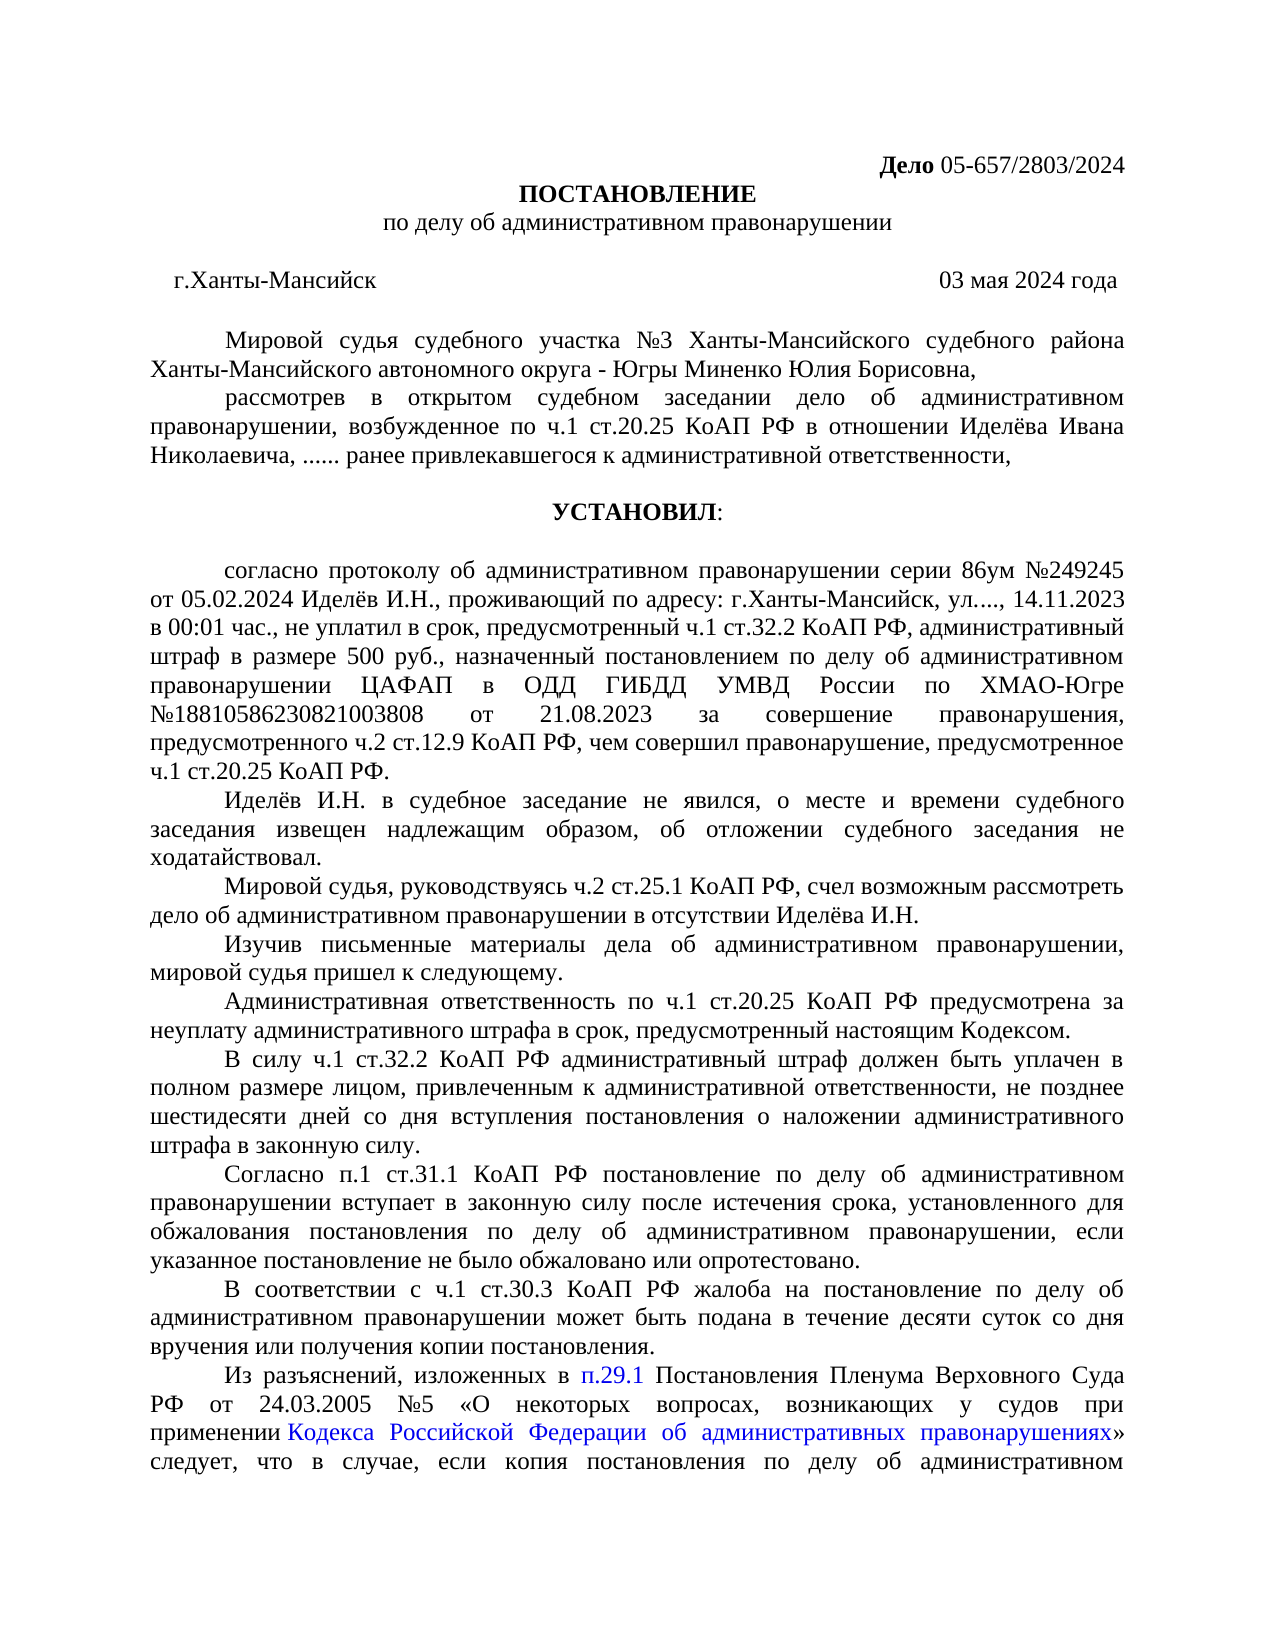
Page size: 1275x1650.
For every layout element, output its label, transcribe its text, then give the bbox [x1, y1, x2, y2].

table_header 03 мая 2024 года [652, 265, 1159, 296]
text рассмотрев в открытом судебном заседании дело об административном правонарушении, возбужденное по ч.1 ст.20.25 КоАП РФ в отношении Иделёва Ивана Николаевича, ...... ранее привлекавшегося к административной ответственности, [150, 382, 1125, 469]
text ПОСТАНОВЛЕНИЕ [150, 179, 1125, 207]
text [150, 1360, 1125, 1475]
text Мировой судья, руководствуясь ч.2 ст.25.1 КоАП РФ, счел возможным рассмотреть дело об административном правонарушении в отсутствии Иделёва И.Н. [150, 871, 1125, 929]
text по делу об административном правонарушении [150, 207, 1125, 236]
text Административная ответственность по ч.1 ст.20.25 КоАП РФ предусмотрена за неуплату административного штрафа в срок, предусмотренный настоящим Кодексом. [150, 986, 1125, 1044]
text Иделёв И.Н. в судебное заседание не явился, о месте и времени судебного заседания извещен надлежащим образом, об отложении судебного заседания не ходатайствовал. [150, 785, 1125, 871]
text Мировой судья судебного участка №3 Ханты-Мансийского судебного района Ханты-Мансийского автономного округа - Югры Миненко Юлия Борисовна, [150, 325, 1125, 382]
text Изучив письменные материалы дела об административном правонарушении, мировой судья пришел к следующему. [150, 929, 1125, 986]
text Согласно п.1 ст.31.1 КоАП РФ постановление по делу об административном правонарушении вступает в законную силу после истечения срока, установленного для обжалования постановления по делу об административном правонарушении, если указанное постановление не было обжаловано или опротестовано. [150, 1159, 1125, 1274]
text В силу ч.1 ст.32.2 КоАП РФ административный штраф должен быть уплачен в полном размере лицом, привлеченным к административной ответственности, не позднее шестидесяти дней со дня вступления постановления о наложении административного штрафа в законную силу. [150, 1044, 1125, 1159]
text В соответствии с ч.1 ст.30.3 КоАП РФ жалоба на постановление по делу об административном правонарушении может быть подана в течение десяти суток со дня вручения или получения копии постановления. [150, 1274, 1125, 1360]
text УСТАНОВИЛ: [150, 497, 1125, 526]
table_header г.Ханты-Мансийск [162, 265, 652, 296]
text Дело 05-657/2803/2024 [150, 150, 1125, 179]
text согласно протоколу об административном правонарушении серии 86ум №249245 от 05.02.2024 Иделёв И.Н., проживающий по адресу: г.Ханты-Мансийск, ул...., 14.11.2023 в 00:01 час., не уплатил в срок, предусмотренный ч.1 ст.32.2 КоАП РФ, административный штраф в размере 500 руб., назначенный постановлением по делу об административном правонарушении ЦАФАП в ОДД ГИБДД УМВД России по ХМАО-Югре №18810586230821003808 от 21.08.2023 за совершение правонарушения, предусмотренного ч.2 ст.12.9 КоАП РФ, чем совершил правонарушение, предусмотренное ч.1 ст.20.25 КоАП РФ. [150, 555, 1125, 785]
